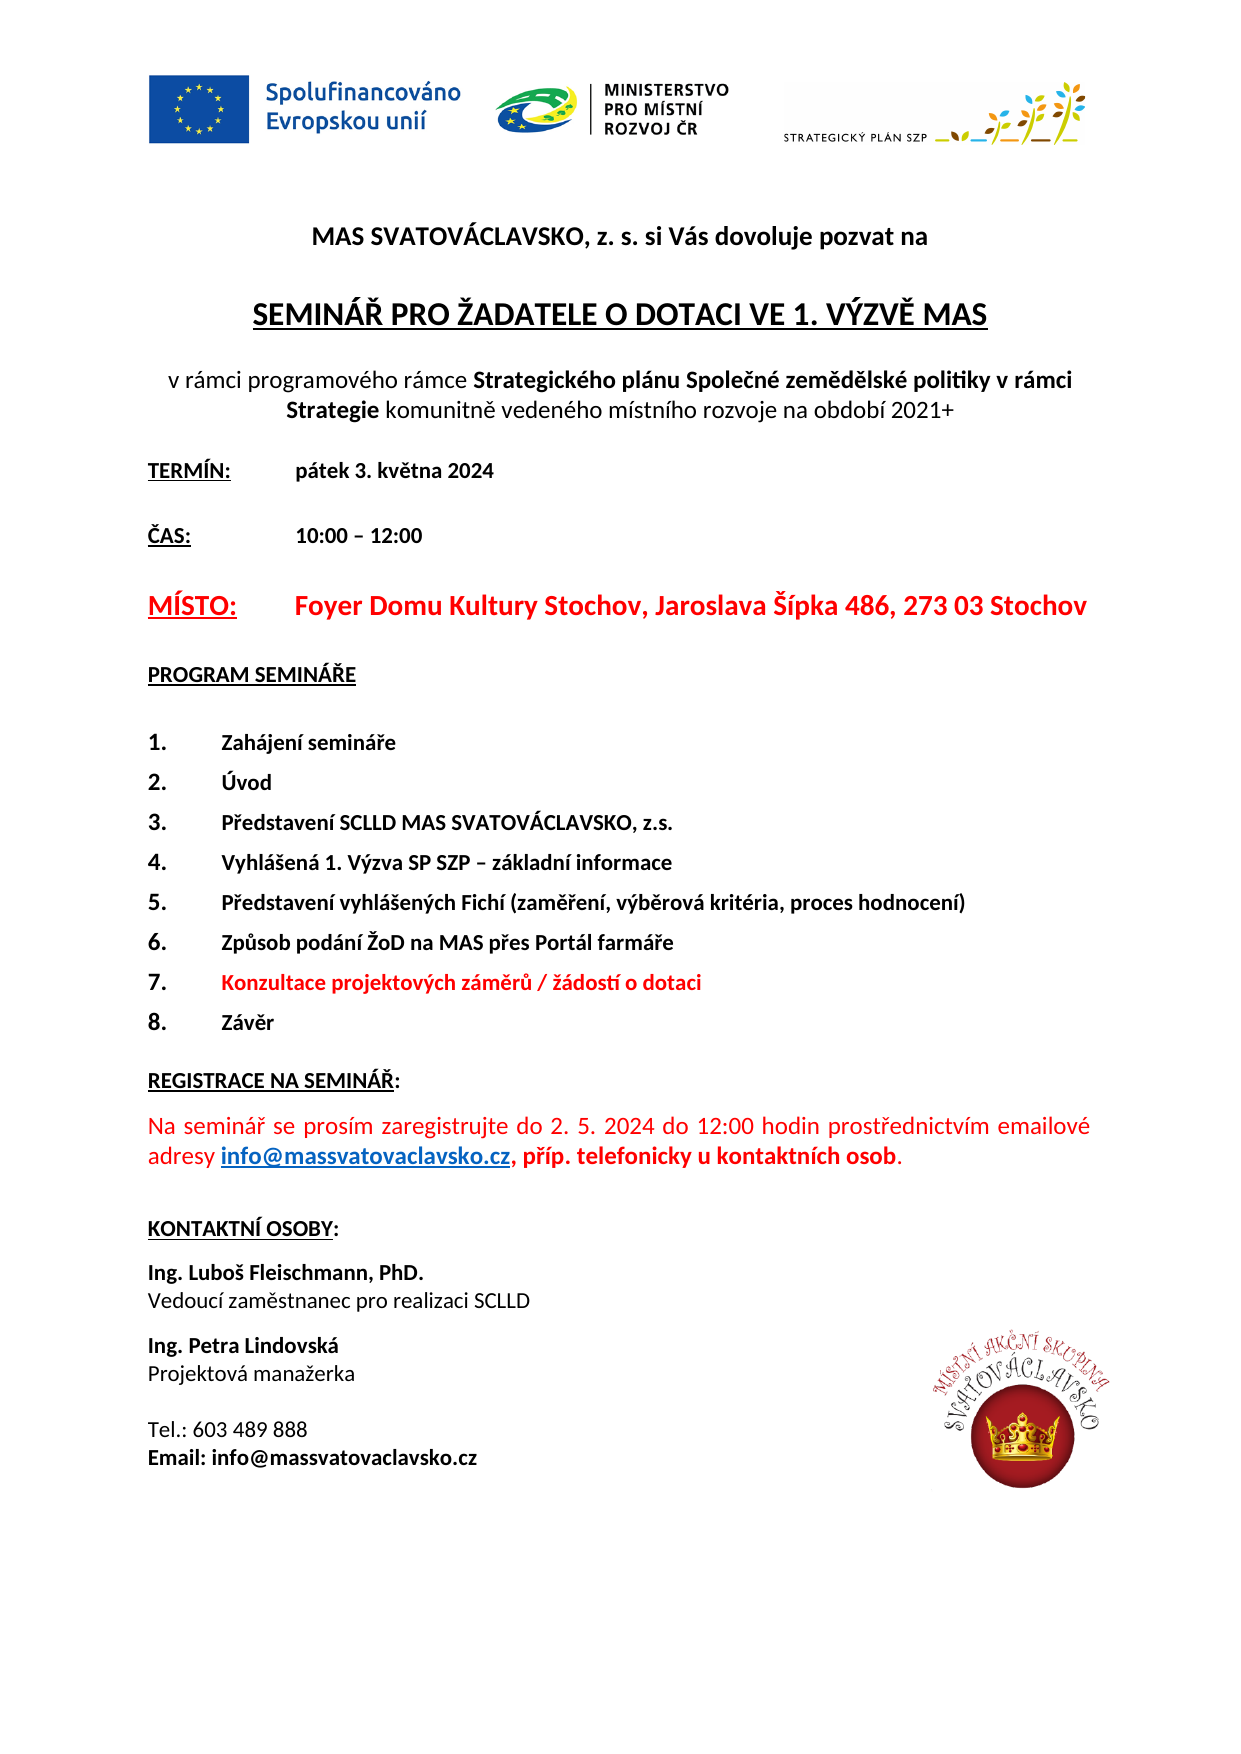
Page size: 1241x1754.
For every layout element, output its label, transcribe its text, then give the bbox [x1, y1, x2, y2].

text Čas: 10:00 – 12:00 [148, 521, 1093, 549]
list Zahájení semináře [148, 717, 1093, 757]
text SEMINÁŘ PRO ŽADATELE O DOTACI VE 1. VÝZVĚ MAS v rámci programového rámce Strategického plánu Společné zemědělské politiky v rámci Strategie komunitně vedeného místního rozvoje na období 2021+ [148, 293, 1093, 425]
list Způsob podání ŽoD na MAS přes Portál farmáře [148, 917, 1093, 957]
text Registrace na seminář: [148, 1066, 1093, 1094]
text Na seminář se prosím zaregistrujte do 2. 5. 2024 do 12:00 hodin prostřednictvím emailové adresy info@massvatovaclavsko.cz, příp. telefonicky u kontaktních osob. [148, 1110, 1093, 1171]
list Úvod [148, 757, 1093, 797]
text Ing. Luboš Fleischmann, PhD. Vedoucí zaměstnanec pro realizaci SCLLD [148, 1258, 1093, 1314]
text Kontaktní osoby: [148, 1214, 1093, 1243]
list Představení vyhlášených Fichí (zaměření, výběrová kritéria, proces hodnocení) [148, 877, 1093, 917]
picture [930, 1326, 1112, 1492]
list Vyhlášená 1. Výzva SP SZP – základní informace [148, 837, 1093, 877]
text Místo: Foyer Domu Kultury Stochov, Jaroslava Šípka 486, 273 03 Stochov [148, 587, 1093, 622]
text Termín: pátek 3. května 2024 [148, 425, 1093, 484]
list Konzultace projektových záměrů / žádostí o dotaci [148, 957, 1093, 997]
list Závěr [148, 997, 1093, 1037]
picture [147, 73, 733, 145]
text MAS SVATOVÁCLAVSKO, z. s. si Vás dovoluje pozvat na [148, 219, 1093, 252]
text Ing. Petra Lindovská Projektová manažerka Tel.: 603 489 888 Email: info@massvatovaclavsko.cz [148, 1331, 1093, 1471]
picture [784, 82, 1085, 145]
list Představení SCLLD MAS SVATOVÁCLAVSKO, z.s. [148, 797, 1093, 837]
text PROGRAM SEMINÁŘE [148, 660, 1093, 688]
